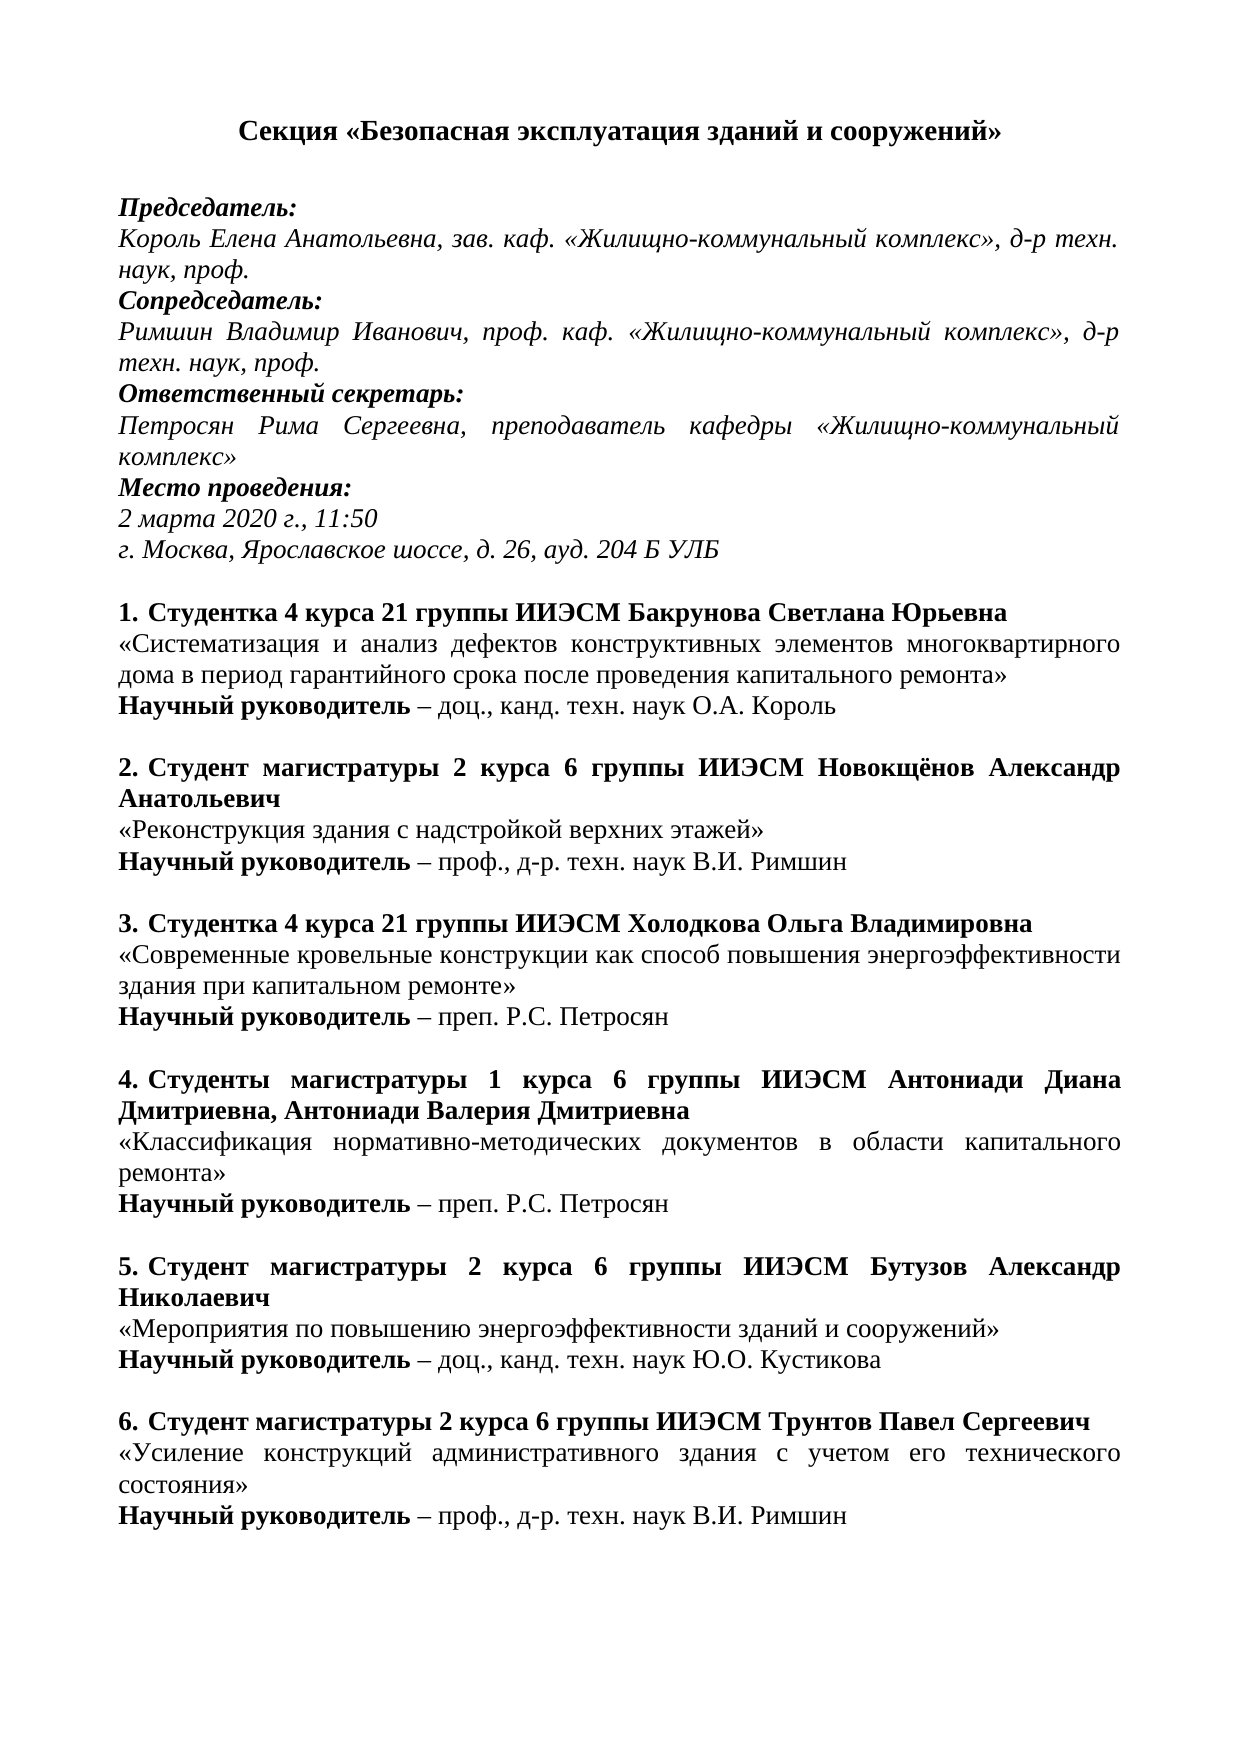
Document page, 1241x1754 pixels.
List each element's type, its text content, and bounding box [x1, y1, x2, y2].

text Председатель: [118, 191, 1122, 222]
text Римшин Владимир Иванович, проф. каф. «Жилищно-коммунальный комплекс», д-р техн. наук, проф. [118, 315, 1122, 378]
list Студентка 4 курса 21 группы ИИЭСМ Бакрунова Светлана Юрьевна [118, 596, 1122, 627]
text Место проведения: [118, 471, 1122, 502]
text г. Москва, Ярославское шоссе, д. 26, ауд. 204 Б УЛБ [118, 533, 1122, 564]
text «Современные кровельные конструкции как способ повышения энергоэффективности здания при капитальном ремонте» [503, 969, 1122, 1001]
text 2 марта 2020 г., 11:50 [118, 502, 1122, 533]
text Научный руководитель – доц., канд. техн. наук О.А. Король [118, 689, 1122, 720]
list «Усиление конструкций административного здания с учетом его технического состояния» [118, 1437, 1122, 1499]
text «Классификация нормативно-методических документов в области капитального ремонта» [213, 1156, 1122, 1187]
text Сопредседатель: [118, 284, 1122, 315]
text Научный руководитель – доц., канд. техн. наук Ю.О. Кустикова [118, 1343, 1122, 1374]
list «Мероприятия по повышению энергоэффективности зданий и сооружений» [118, 1312, 1122, 1343]
text Научный руководитель – преп. Р.С. Петросян [118, 1187, 1122, 1218]
text «Реконструкция здания с надстройкой верхних этажей» [118, 814, 1122, 845]
list Студент магистратуры 2 курса 6 группы ИИЭСМ Новокщёнов Александр Анатольевич [118, 751, 1122, 814]
text Научный руководитель – проф., д-р. техн. наук В.И. Римшин [118, 1499, 1122, 1530]
list Студент магистратуры 2 курса 6 группы ИИЭСМ Бутузов Александр Николаевич [118, 1250, 1122, 1312]
text Ответственный секретарь: [118, 378, 1122, 409]
text Научный руководитель – преп. Р.С. Петросян [118, 1001, 1122, 1032]
list Студенты магистратуры 1 курса 6 группы ИИЭСМ Антониади Диана Дмитриевна, Антониади Валерия Дмитриевна [118, 1063, 1122, 1125]
text «Систематизация и анализ дефектов конструктивных элементов многоквартирного дома в период гарантийного срока после проведения капитального ремонта» [118, 627, 1122, 689]
list Студент магистратуры 2 курса 6 группы ИИЭСМ Трунтов Павел Сергеевич [118, 1405, 1122, 1437]
subtitle Секция «Безопасная эксплуатация зданий и сооружений» [118, 113, 1122, 147]
text Научный руководитель – проф., д-р. техн. наук В.И. Римшин [118, 845, 1122, 876]
text Король Елена Анатольевна, зав. каф. «Жилищно-коммунальный комплекс», д-р техн. наук, проф. [118, 222, 1122, 284]
list Студентка 4 курса 21 группы ИИЭСМ Холодкова Ольга Владимировна [118, 907, 1122, 938]
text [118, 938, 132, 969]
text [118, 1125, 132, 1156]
text Петросян Рима Сергеевна, преподаватель кафедры «Жилищно-коммунальный комплекс» [118, 409, 1122, 471]
